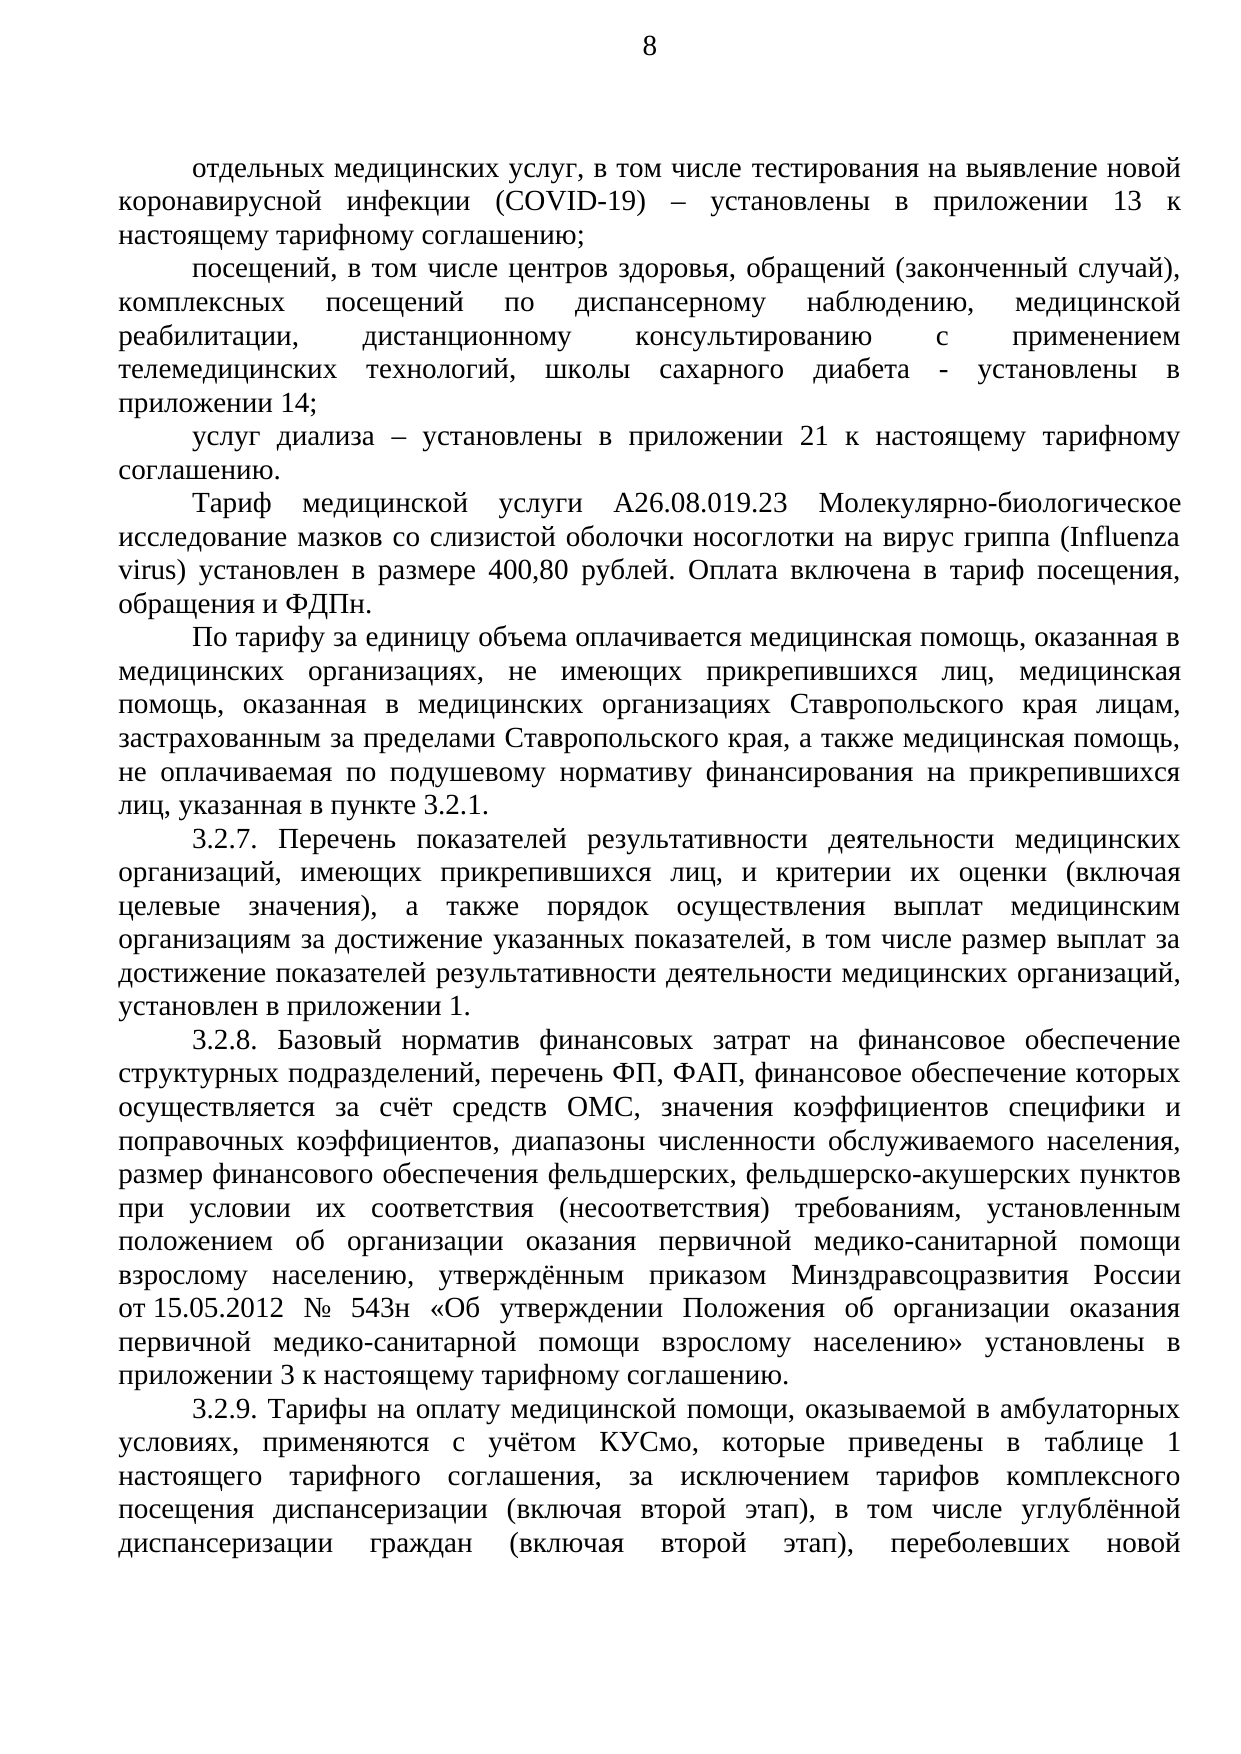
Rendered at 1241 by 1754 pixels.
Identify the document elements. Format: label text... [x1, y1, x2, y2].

text Тариф медицинской услуги A26.08.019.23 Молекулярно-биологическое исследование мазков со слизистой оболочки носоглотки на вирус гриппа (Influenza virus) установлен в размере 400,80 рублей. Оплата включена в тариф посещения, обращения и ФДПн. [118, 485, 1181, 619]
text 3.2.7. Перечень показателей результативности деятельности медицинских организаций, имеющих прикрепившихся лиц, и критерии их оценки (включая целевые значения), а также порядок осуществления выплат медицинским организациям за достижение указанных показателей, в том числе размер выплат за достижение показателей результативности деятельности медицинских организаций, установлен в приложении 1. [118, 821, 1181, 1022]
text услуг диализа – установлены в приложении 21 к настоящему тарифному соглашению. [118, 418, 1181, 485]
text 3.2.8. Базовый норматив финансовых затрат на финансовое обеспечение структурных подразделений, перечень ФП, ФАП, финансовое обеспечение которых осуществляется за счёт средств ОМС, значения коэффициентов специфики и поправочных коэффициентов, диапазоны численности обслуживаемого населения, размер финансового обеспечения фельдшерских, фельдшерско-акушерских пунктов при условии их соответствия (несоответствия) требованиям, установленным положением об организации оказания первичной медико-санитарной помощи взрослому населению, утверждённым приказом Минздравсоцразвития России от 15.05.2012 № 543н «Об утверждении Положения об организации оказания первичной медико-санитарной помощи взрослому населению» установлены в приложении 3 к настоящему тарифному соглашению. [118, 1022, 1181, 1391]
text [118, 1391, 1181, 1559]
text отдельных медицинских услуг, в том числе тестирования на выявление новой коронавирусной инфекции (COVID-19) – установлены в приложении 13 к настоящему тарифному соглашению; [118, 150, 1181, 251]
text посещений, в том числе центров здоровья, обращений (законченный случай), комплексных посещений по диспансерному наблюдению, медицинской реабилитации, дистанционному консультированию с применением телемедицинских технологий, школы сахарного диабета - установлены в приложении 14; [118, 251, 1181, 418]
text По тарифу за единицу объема оплачивается медицинская помощь, оказанная в медицинских организациях, не имеющих прикрепившихся лиц, медицинская помощь, оказанная в медицинских организациях Ставропольского края лицам, застрахованным за пределами Ставропольского края, а также медицинская помощь, не оплачиваемая по подушевому нормативу финансирования на прикрепившихся лиц, указанная в пункте 3.2.1. [118, 619, 1181, 821]
